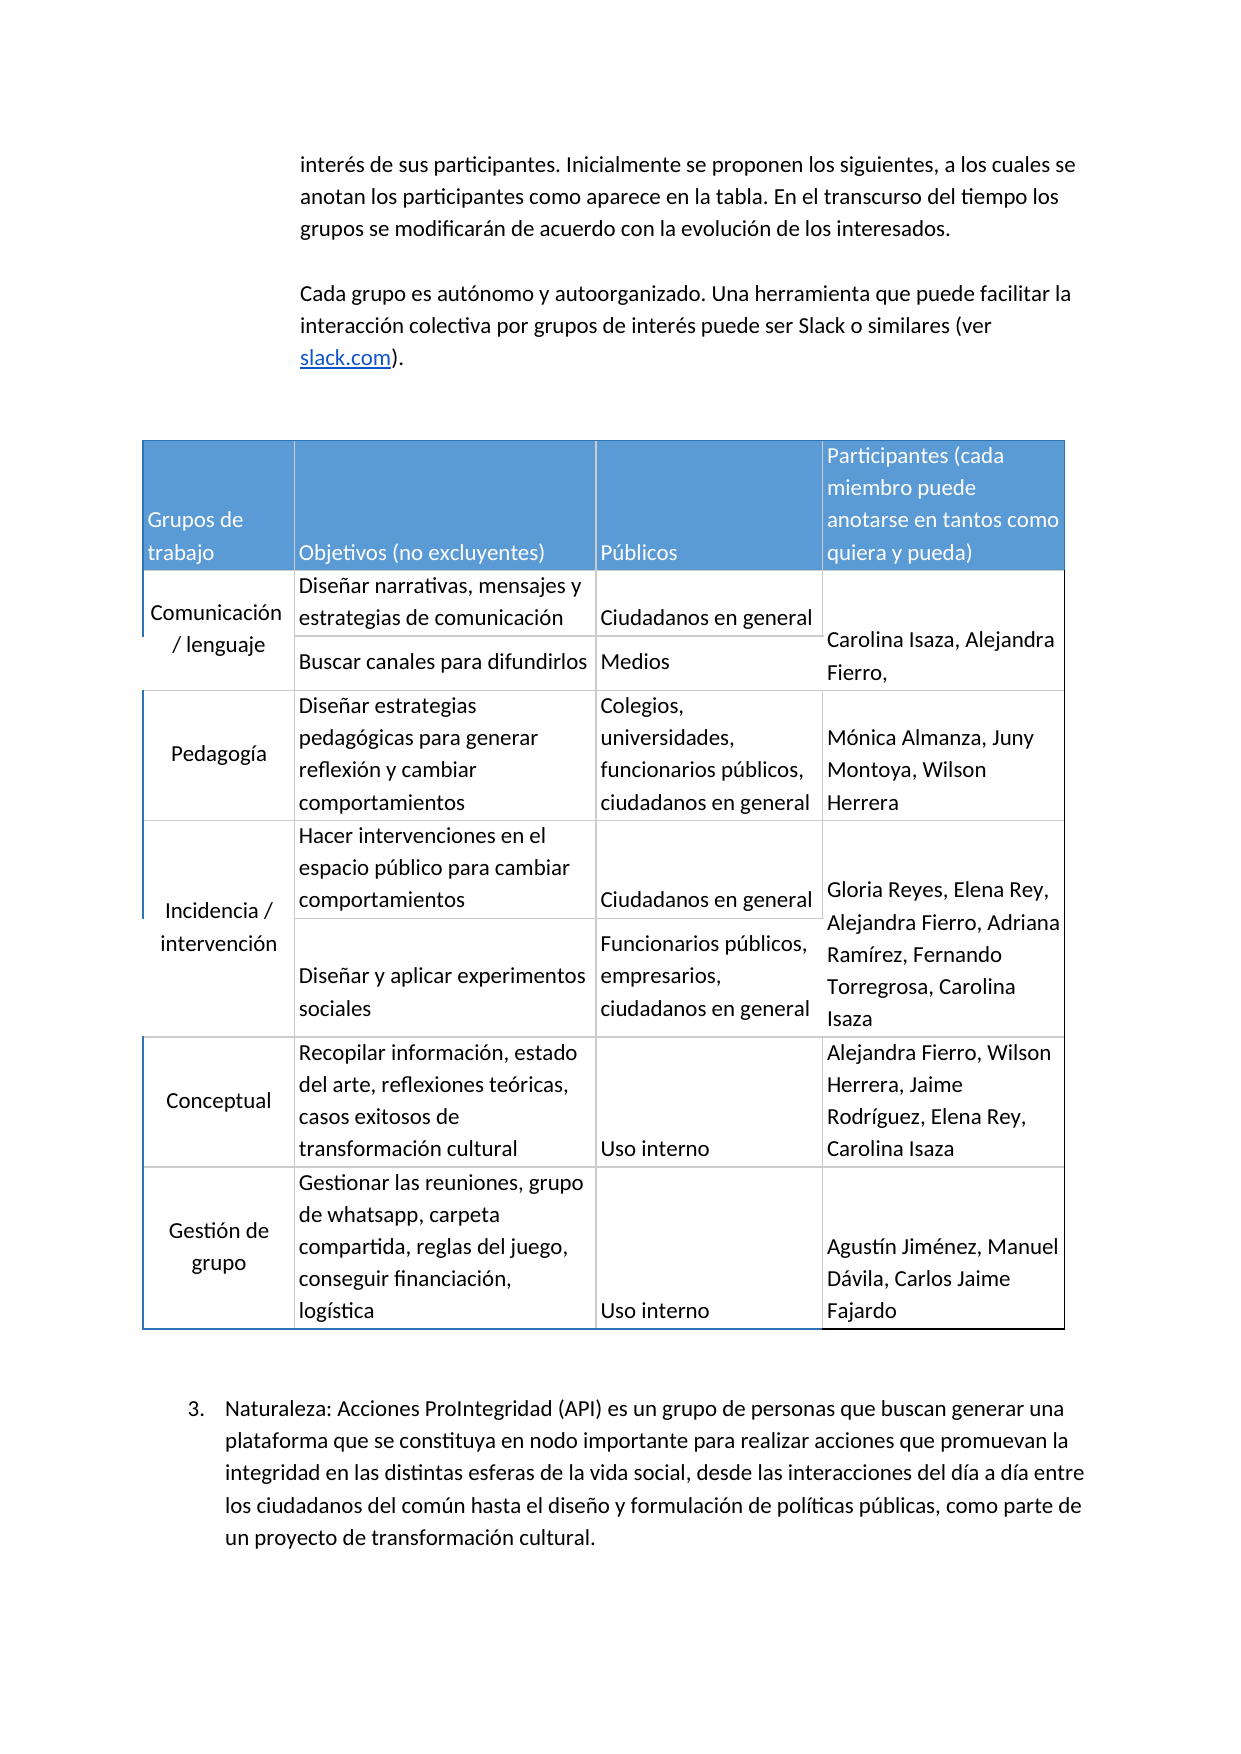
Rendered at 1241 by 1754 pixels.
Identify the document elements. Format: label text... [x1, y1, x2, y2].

table_cell Funcionarios públicos, empresarios, ciudadanos en general [597, 919, 823, 1036]
table_cell Diseñar y aplicar experimentos sociales [295, 919, 595, 1036]
list Naturaleza: Acciones ProIntegridad (API) es un grupo de personas que buscan generar una plataforma que se constituya en nodo importante para realizar acciones que promuevan la integridad en las distintas esferas de la vida social, desde las interacciones del día a día entre los ciudadanos del común hasta el diseño y formulación de políticas públicas, como parte de un proyecto de transformación cultural. [187, 1394, 1090, 1551]
table_cell Incidencia / intervención [143, 821, 294, 1036]
table_cell Uso interno [597, 1038, 822, 1166]
table_cell Conceptual [144, 1038, 294, 1166]
table_cell Colegios, universidades, funcionarios públicos, ciudadanos en general [597, 691, 822, 819]
table_cell Recopilar información, estado del arte, reflexiones teóricas, casos exitosos de transformación cultural [295, 1038, 595, 1166]
table_header Grupos de trabajo [144, 441, 294, 570]
table_cell Diseñar narrativas, mensajes y estrategias de comunicación [295, 571, 595, 635]
table_cell Comunicación / lenguaje [143, 571, 294, 689]
table_cell Alejandra Fierro, Wilson Herrera, Jaime Rodríguez, Elena Rey, Carolina Isaza [823, 1038, 1064, 1166]
table_cell Ciudadanos en general [597, 571, 822, 635]
table_cell Ciudadanos en general [597, 821, 822, 917]
table_cell Mónica Almanza, Juny Montoya, Wilson Herrera [823, 691, 1064, 819]
table_header Objetivos (no excluyentes) [295, 441, 595, 570]
text Cada grupo es autónomo y autoorganizado. Una herramienta que puede facilitar la interacción colectiva por grupos de interés puede ser Slack o similares (ver slack.com). [300, 279, 1090, 371]
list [262, 150, 1090, 242]
table_cell Gestionar las reuniones, grupo de whatsapp, carpeta compartida, reglas del juego, conseguir financiación, logística [295, 1168, 595, 1328]
table_header Públicos [597, 441, 822, 570]
table_cell Hacer intervenciones en el espacio público para cambiar comportamientos [295, 821, 595, 917]
table_cell Agustín Jiménez, Manuel Dávila, Carlos Jaime Fajardo [823, 1168, 1064, 1328]
table_cell Gestión de grupo [144, 1168, 294, 1328]
table_cell Diseñar estrategias pedagógicas para generar reflexión y cambiar comportamientos [295, 691, 595, 819]
table_cell Gloria Reyes, Elena Rey, Alejandra Fierro, Adriana Ramírez, Fernando Torregrosa, Carolina Isaza [823, 821, 1064, 1036]
table_header Participantes (cada miembro puede anotarse en tantos como quiera y pueda) [823, 441, 1064, 570]
table_cell Buscar canales para difundirlos [295, 637, 595, 689]
table_cell Pedagogía [144, 691, 294, 819]
table_cell Medios [597, 637, 823, 689]
table_cell Carolina Isaza, Alejandra Fierro, [823, 571, 1064, 689]
table_cell Uso interno [597, 1168, 822, 1328]
